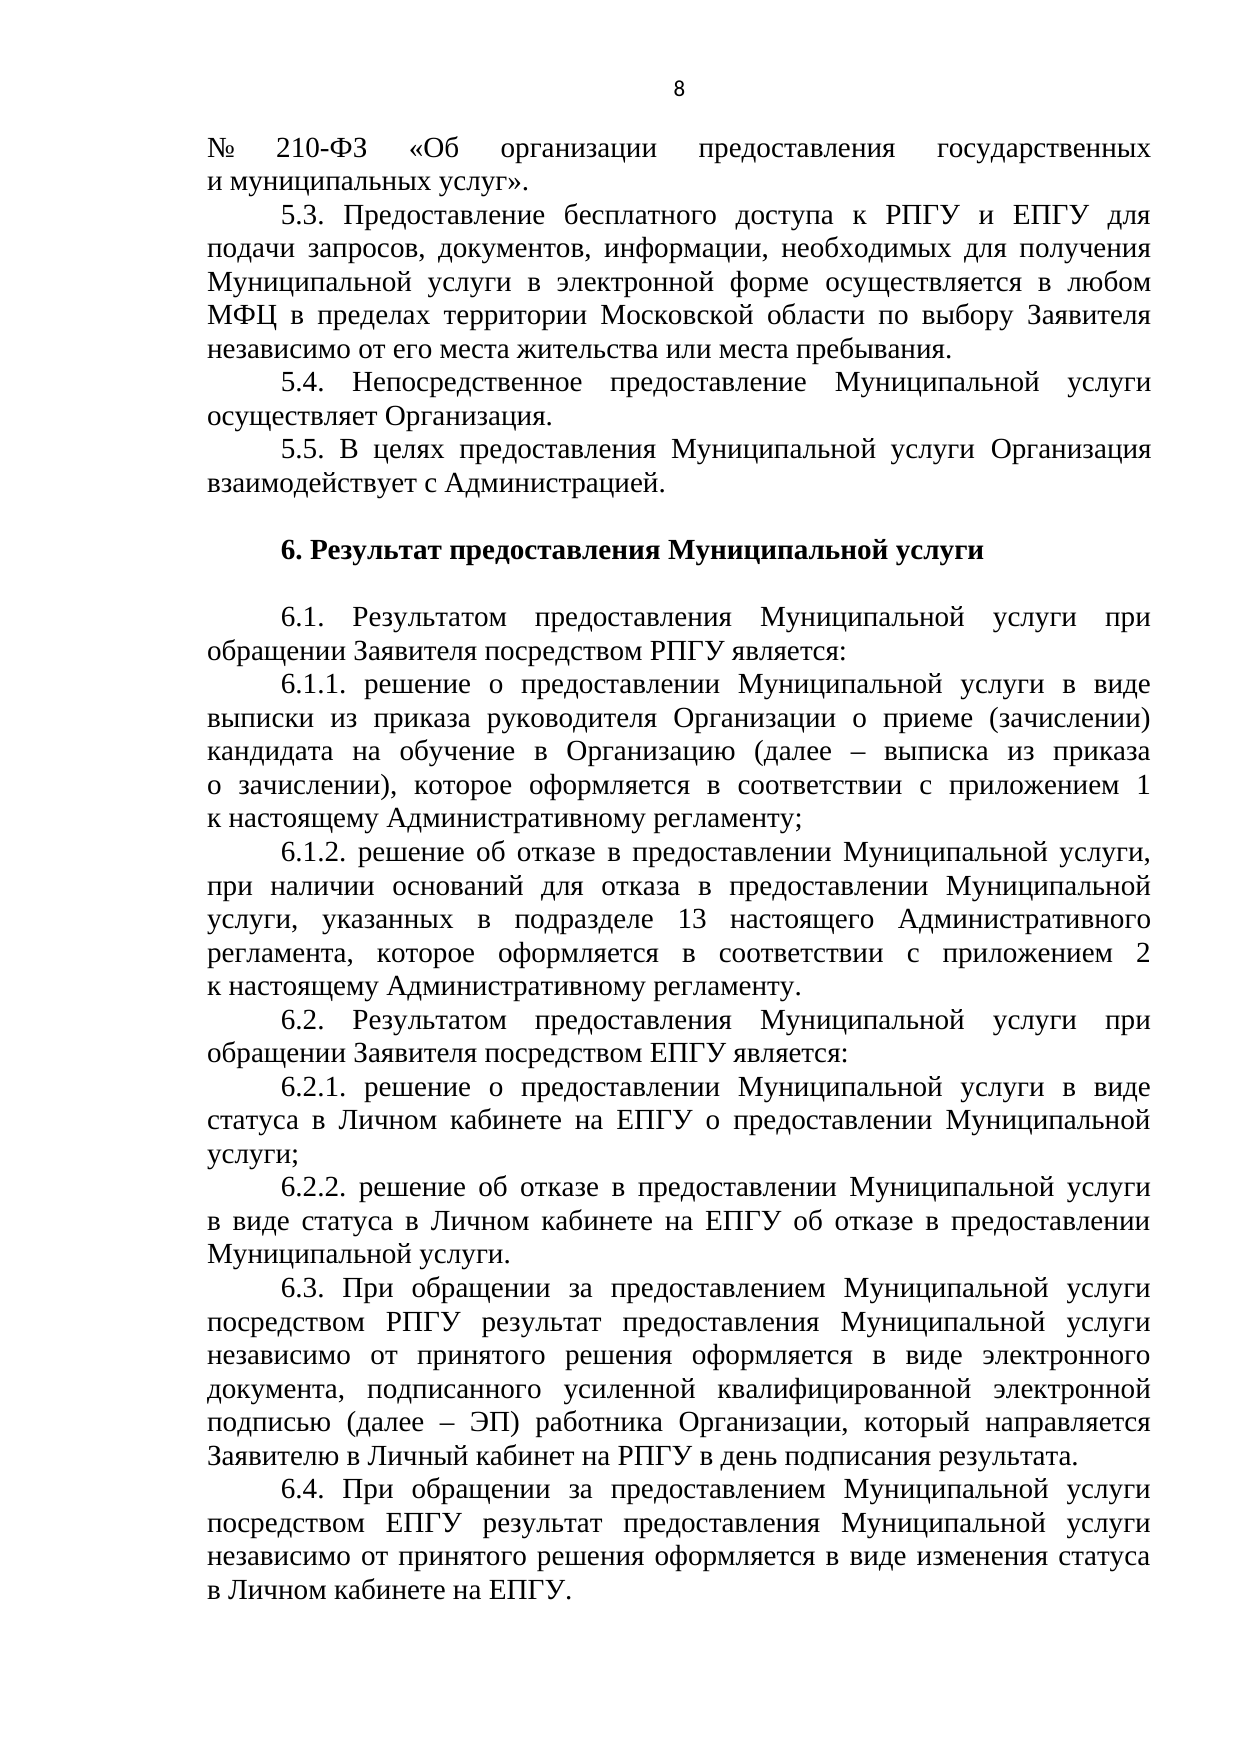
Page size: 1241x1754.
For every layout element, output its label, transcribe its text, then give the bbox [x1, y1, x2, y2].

list 6.2.2. решение об отказе в предоставлении Муниципальной услуги в виде статуса в Личном кабинете на ЕПГУ об отказе в предоставлении Муниципальной услуги. [207, 1169, 1152, 1270]
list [207, 130, 1152, 197]
list 6.3. При обращении за предоставлением Муниципальной услуги посредством РПГУ результат предоставления Муниципальной услуги независимо от принятого решения оформляется в виде электронного документа, подписанного усиленной квалифицированной электронной подписью (далее – ЭП) работника Организации, который направляется Заявителю в Личный кабинет на РПГУ в день подписания результата. [207, 1270, 1152, 1471]
list 6.2.1. решение о предоставлении Муниципальной услуги в виде статуса в Личном кабинете на ЕПГУ о предоставлении Муниципальной услуги; [207, 1069, 1152, 1169]
list 6.1. Результатом предоставления Муниципальной услуги при обращении Заявителя посредством РПГУ является: [207, 599, 1152, 666]
text 5.3. Предоставление бесплатного доступа к РПГУ и ЕПГУ для подачи запросов, документов, информации, необходимых для получения Муниципальной услуги в электронной форме осуществляется в любом МФЦ в пределах территории Московской области по выбору Заявителя независимо от его места жительства или места пребывания. [207, 197, 1152, 364]
list 5.5. В целях предоставления Муниципальной услуги Организация взаимодействует с Администрацией. [207, 432, 1152, 499]
list 6.1.2. решение об отказе в предоставлении Муниципальной услуги, при наличии оснований для отказа в предоставлении Муниципальной услуги, указанных в подразделе 13 настоящего Административного регламента, которое оформляется в соответствии с приложением 2 к настоящему Административному регламенту. [207, 834, 1152, 1002]
list 6.2. Результатом предоставления Муниципальной услуги при обращении Заявителя посредством ЕПГУ является: [207, 1002, 1152, 1069]
text 6. Результат предоставления Муниципальной услуги [207, 532, 1152, 566]
list 6.4. При обращении за предоставлением Муниципальной услуги посредством ЕПГУ результат предоставления Муниципальной услуги независимо от принятого решения оформляется в виде изменения статуса в Личном кабинете на ЕПГУ. [207, 1471, 1152, 1606]
list 5.4. Непосредственное предоставление Муниципальной услуги осуществляет Организация. [207, 364, 1152, 432]
list 6.1.1. решение о предоставлении Муниципальной услуги в виде выписки из приказа руководителя Организации о приеме (зачислении) кандидата на обучение в Организацию (далее – выписка из приказа о зачислении), которое оформляется в соответствии с приложением 1 к настоящему Административному регламенту; [207, 666, 1152, 834]
